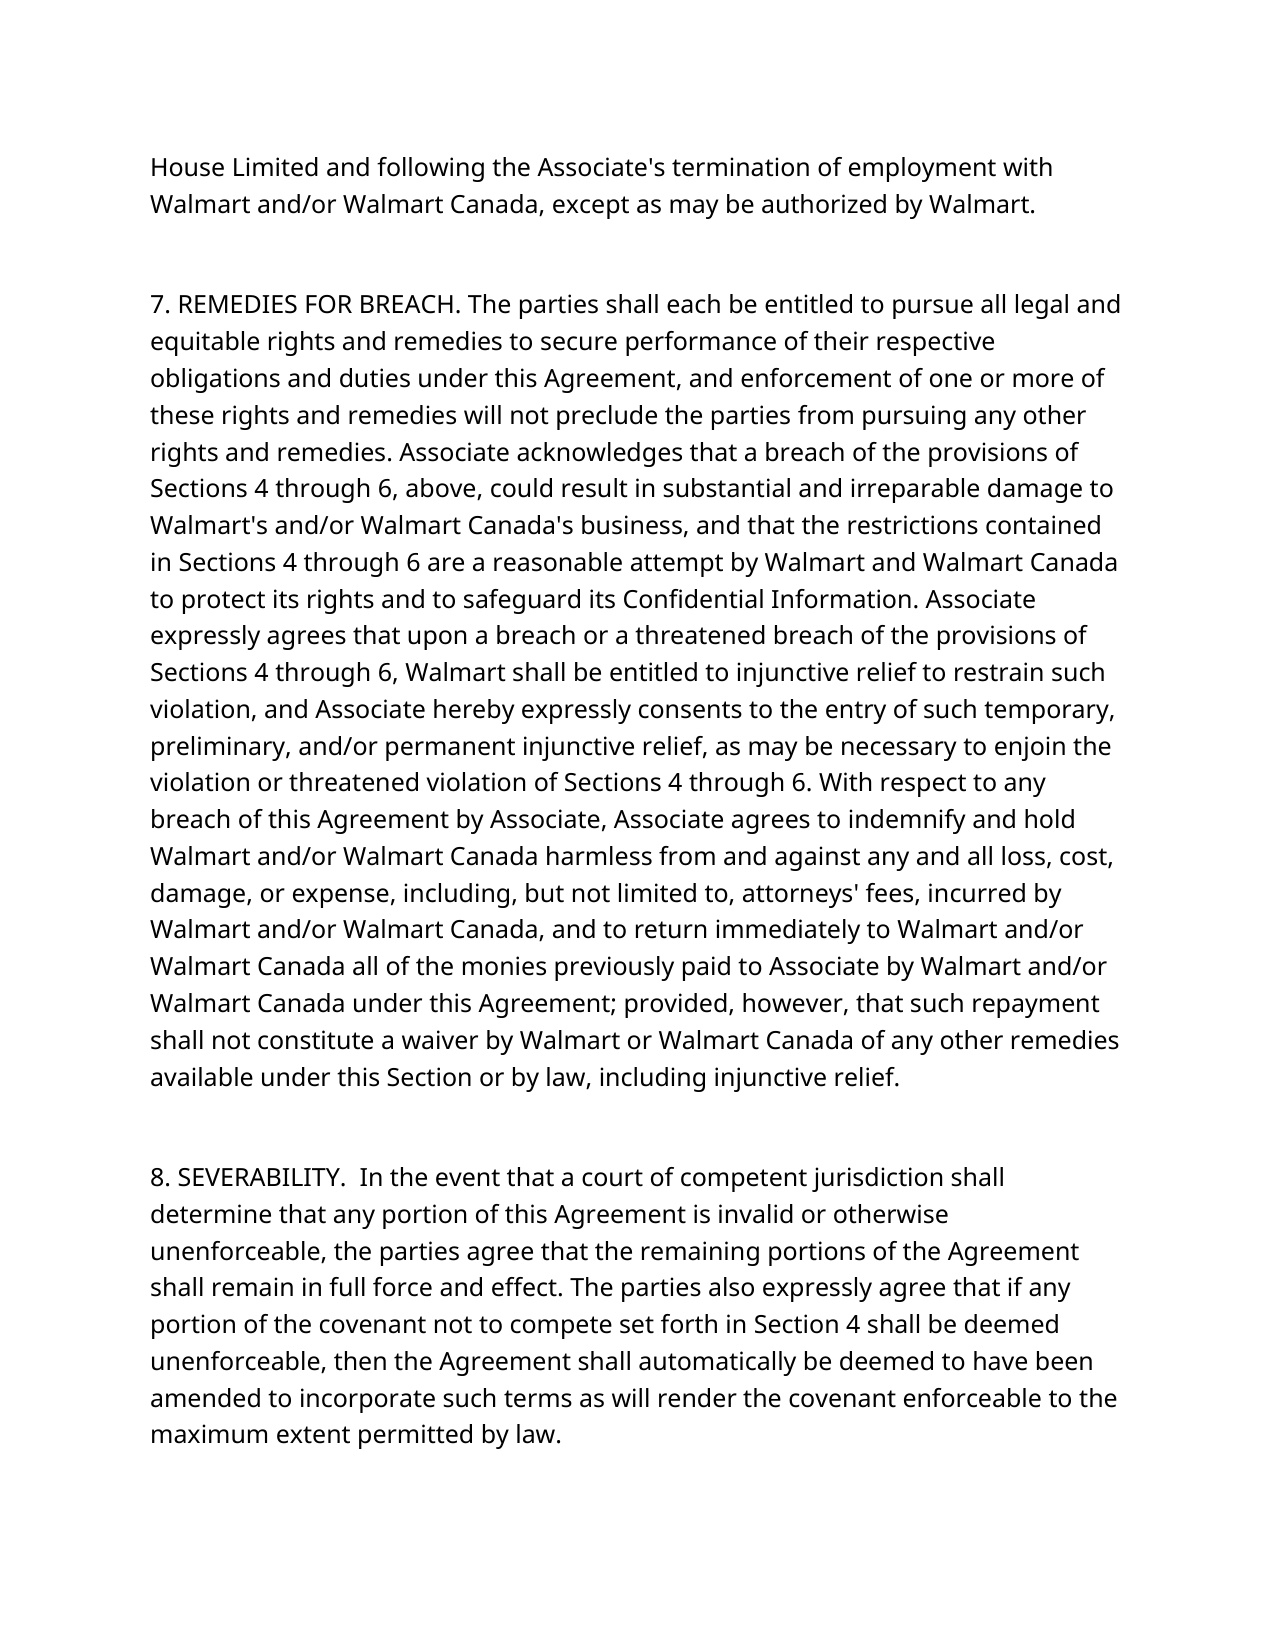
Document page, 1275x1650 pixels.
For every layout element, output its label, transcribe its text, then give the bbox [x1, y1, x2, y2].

text 7. REMEDIES FOR BREACH. The parties shall each be entitled to pursue all legal and equitable rights and remedies to secure performance of their respective obligations and duties under this Agreement, and enforcement of one or more of these rights and remedies will not preclude the parties from pursuing any other rights and remedies. Associate acknowledges that a breach of the provisions of Sections 4 through 6, above, could result in substantial and irreparable damage to Walmart's and/or Walmart Canada's business, and that the restrictions contained in Sections 4 through 6 are a reasonable attempt by Walmart and Walmart Canada to protect its rights and to safeguard its Confidential Information. Associate expressly agrees that upon a breach or a threatened breach of the provisions of Sections 4 through 6, Walmart shall be entitled to injunctive relief to restrain such violation, and Associate hereby expressly consents to the entry of such temporary, preliminary, and/or permanent injunctive relief, as may be necessary to enjoin the violation or threatened violation of Sections 4 through 6. With respect to any breach of this Agreement by Associate, Associate agrees to indemnify and hold Walmart and/or Walmart Canada harmless from and against any and all loss, cost, damage, or expense, including, but not limited to, attorneys' fees, incurred by Walmart and/or Walmart Canada, and to return immediately to Walmart and/or Walmart Canada all of the monies previously paid to Associate by Walmart and/or Walmart Canada under this Agreement; provided, however, that such repayment shall not constitute a waiver by Walmart or Walmart Canada of any other remedies available under this Section or by law, including injunctive relief. [150, 287, 1125, 1093]
text 8. SEVERABILITY. In the event that a court of competent jurisdiction shall determine that any portion of this Agreement is invalid or otherwise unenforceable, the parties agree that the remaining portions of the Agreement shall remain in full force and effect. The parties also expressly agree that if any portion of the covenant not to compete set forth in Section 4 shall be deemed unenforceable, then the Agreement shall automatically be deemed to have been amended to incorporate such terms as will render the covenant enforceable to the maximum extent permitted by law. [150, 1159, 1125, 1451]
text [150, 150, 1125, 221]
